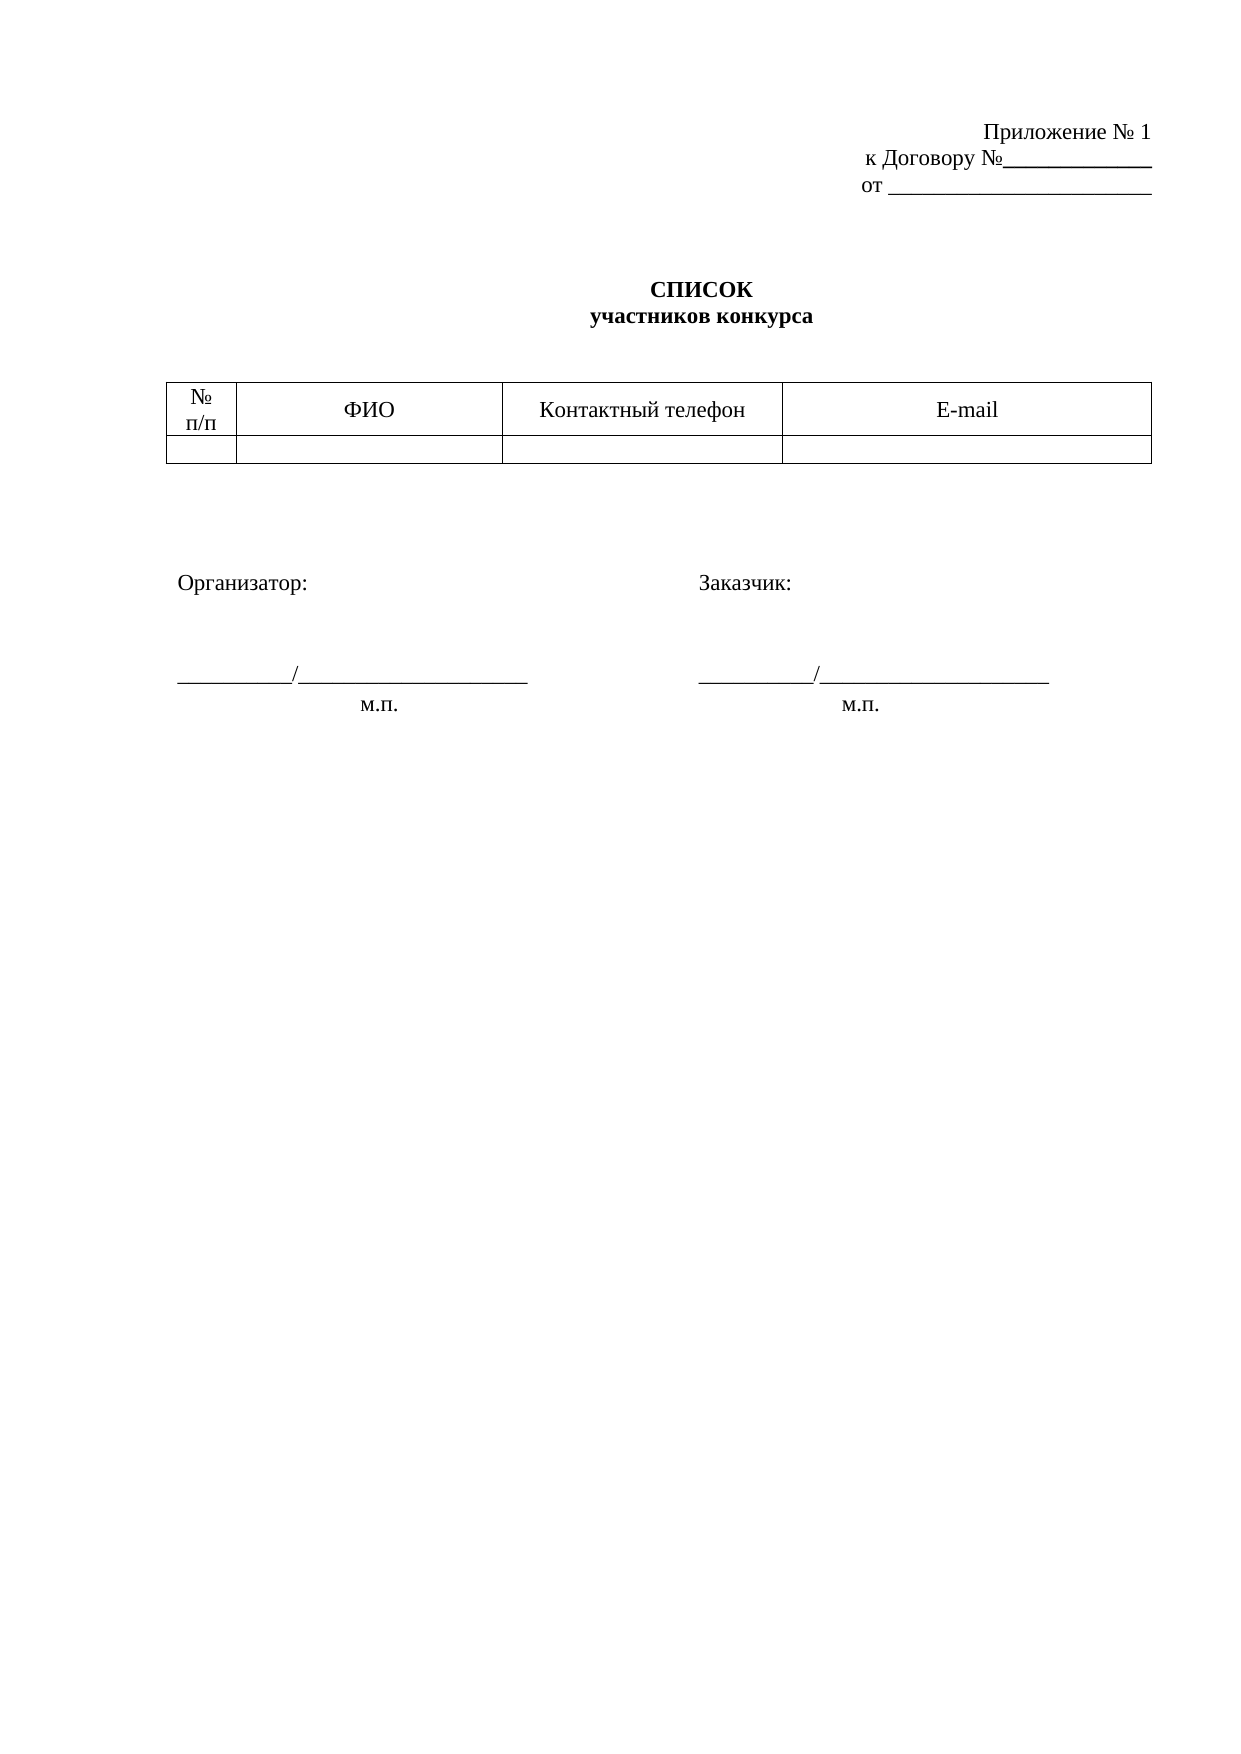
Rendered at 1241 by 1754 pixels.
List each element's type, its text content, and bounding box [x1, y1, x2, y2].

table_cell [167, 436, 236, 463]
table_cell [237, 436, 502, 463]
table_cell [503, 436, 782, 463]
text Приложение № 1 [177, 118, 1152, 144]
table_header E-mail [783, 383, 1151, 435]
text от _______________________ [177, 171, 1152, 197]
table_header № п/п [167, 383, 236, 435]
table_header ФИО [237, 383, 502, 435]
text к Договору №_____________ [177, 144, 1152, 171]
text СПИСОК [177, 276, 1152, 303]
text участников конкурса [177, 303, 1152, 329]
table_header Организатор: __________/____________________ м.п. [166, 569, 687, 719]
table_header Контактный телефон [503, 383, 782, 435]
table_header Заказчик: __________/____________________ м.п. [688, 569, 1060, 719]
table_cell [783, 436, 1151, 463]
